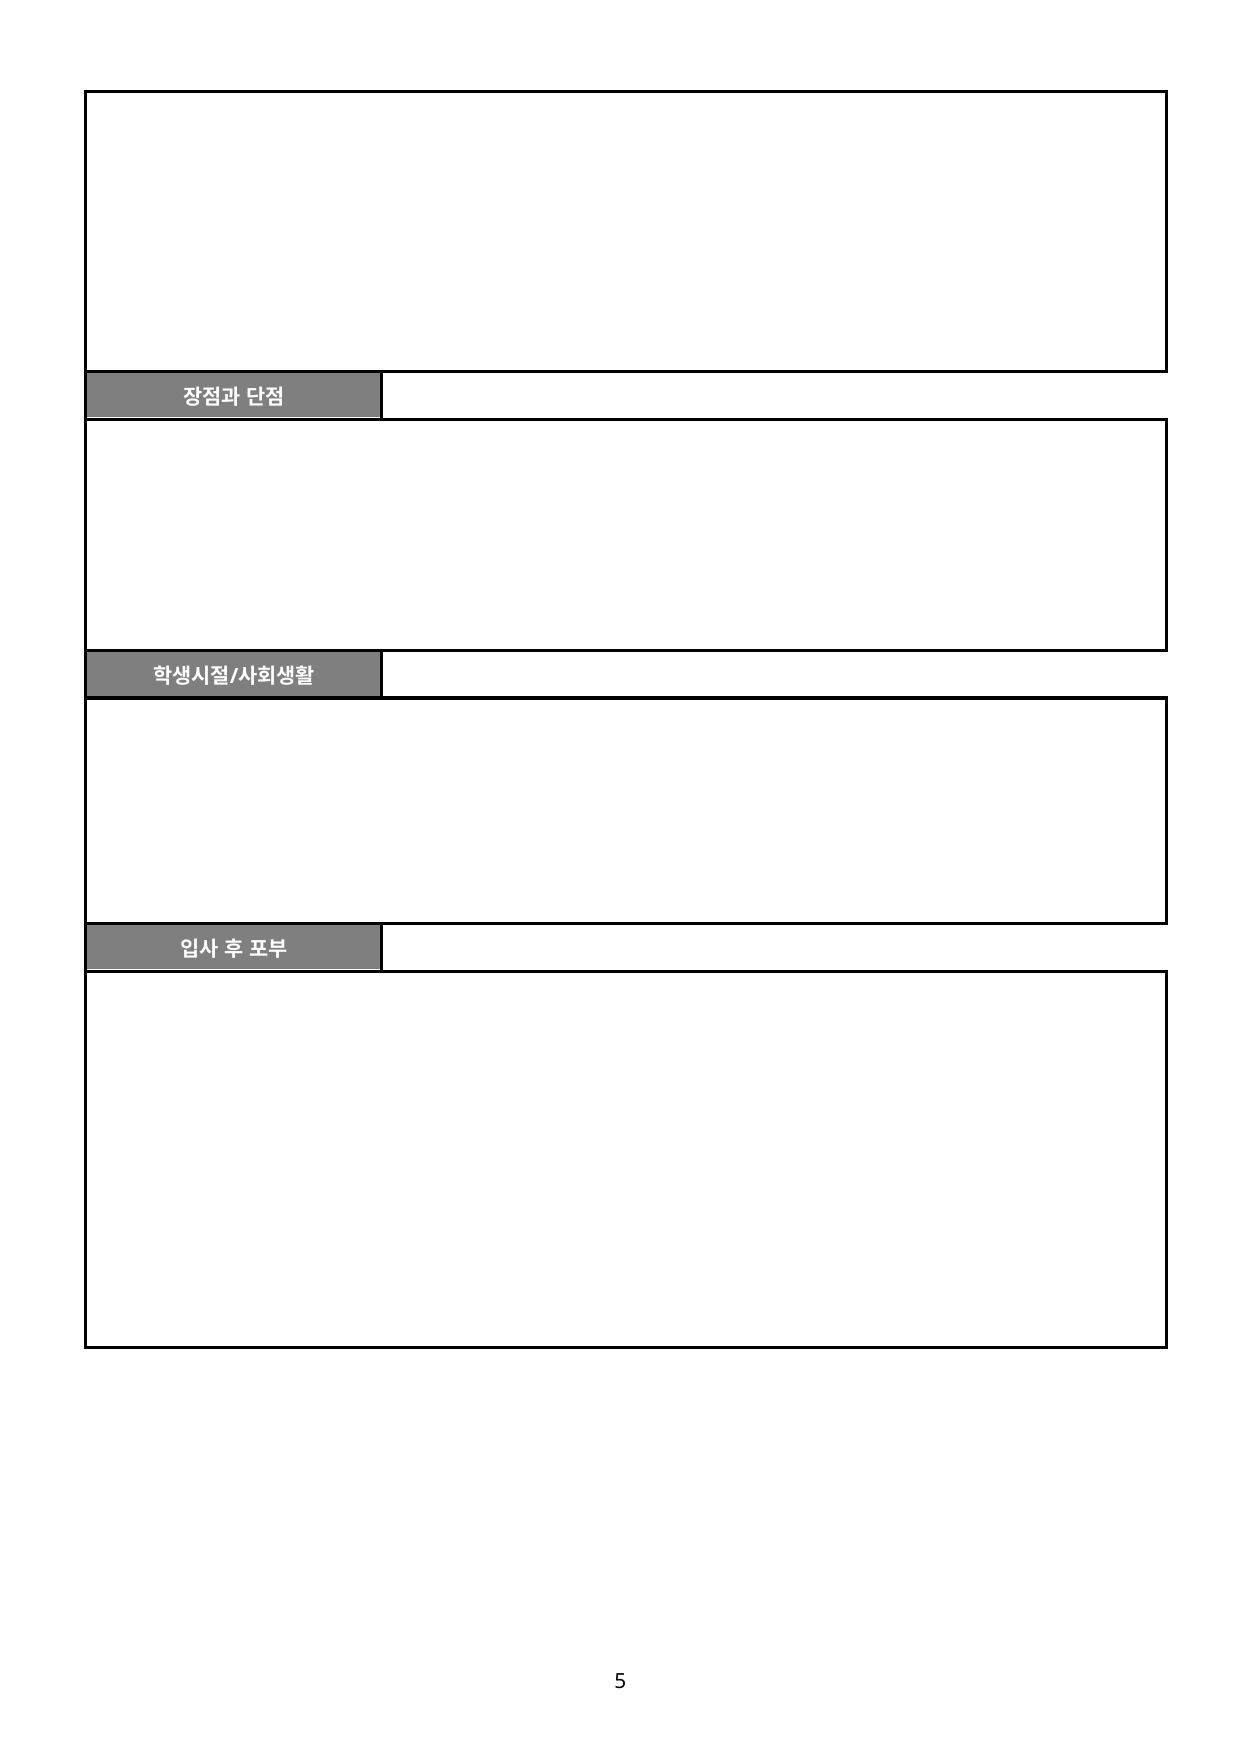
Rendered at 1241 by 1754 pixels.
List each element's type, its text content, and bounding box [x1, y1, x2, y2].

table_cell [87, 93, 1165, 370]
table_cell [87, 700, 1165, 922]
table_cell 입사 후 포부 [87, 925, 380, 969]
table_cell [383, 373, 1166, 417]
table_cell [87, 421, 1165, 649]
table_cell [87, 973, 1165, 1346]
table_cell [383, 652, 1166, 696]
table_cell [383, 925, 1166, 969]
table_cell 장점과 단점 [87, 373, 380, 417]
table_cell 학생시절/사회생활 [87, 652, 380, 696]
